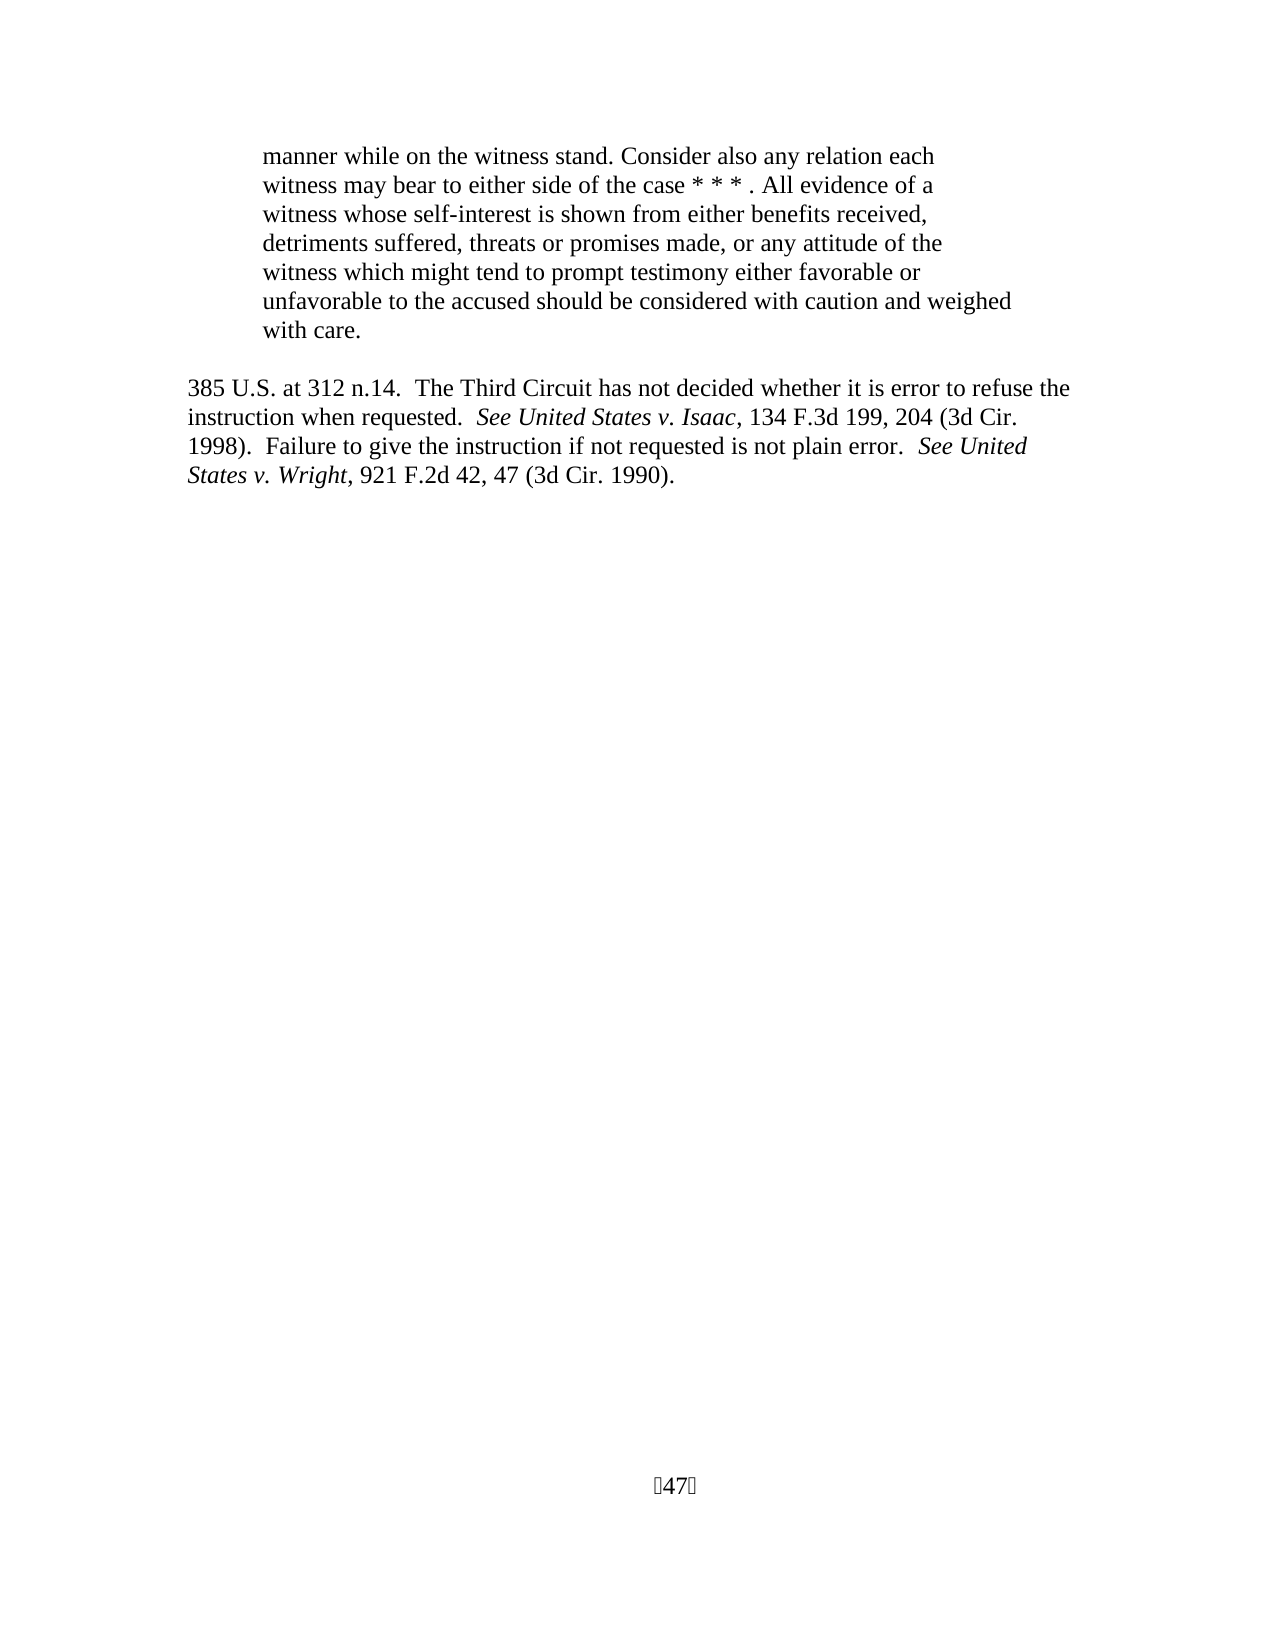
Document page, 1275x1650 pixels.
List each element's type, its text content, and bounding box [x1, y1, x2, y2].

text 385 U.S. at 312 n.14. The Third Circuit has not decided whether it is error to refuse the instruction when requested. See United States v. Isaac, 134 F.3d 199, 204 (3d Cir. 1998). Failure to give the instruction if not requested is not plain error. See United States v. Wright, 921 F.2d 42, 47 (3d Cir. 1990). [187, 373, 1087, 489]
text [262, 141, 1012, 344]
